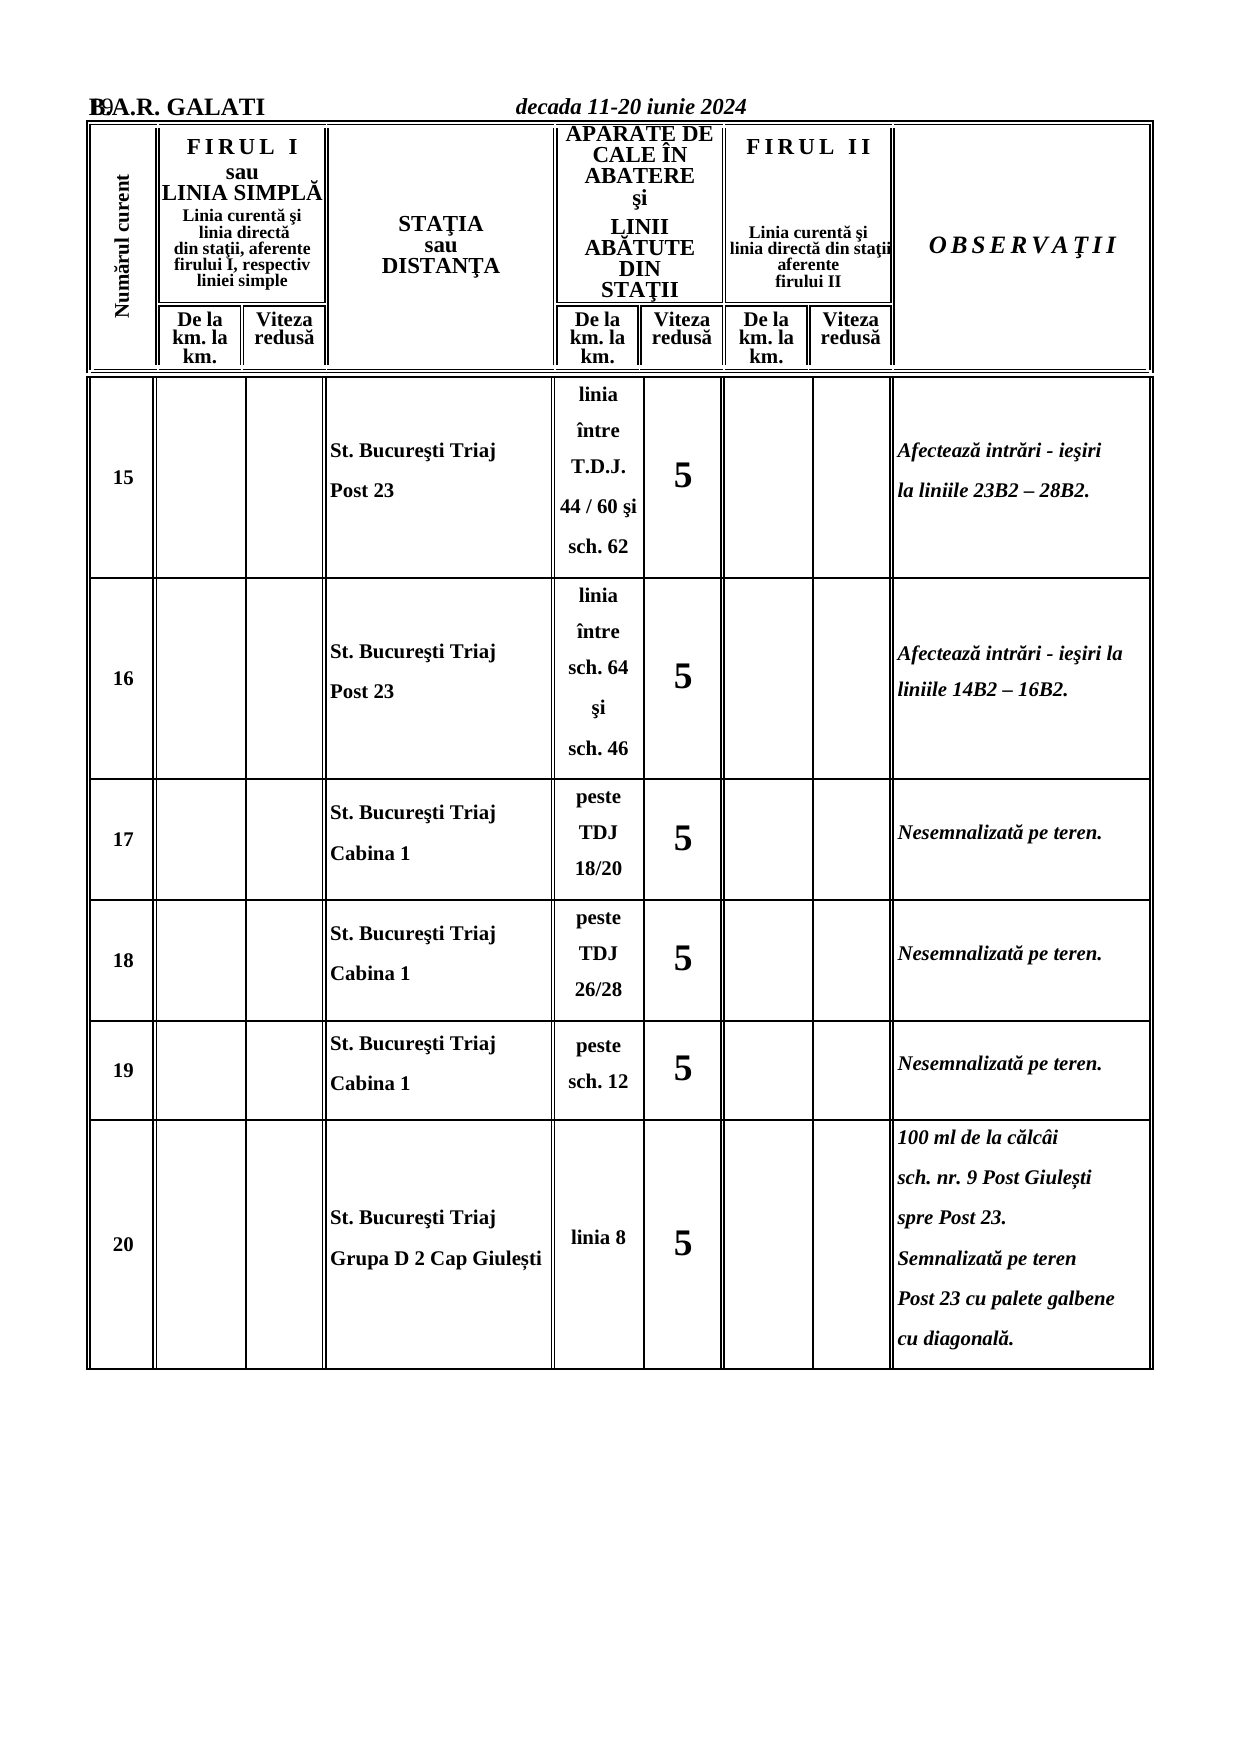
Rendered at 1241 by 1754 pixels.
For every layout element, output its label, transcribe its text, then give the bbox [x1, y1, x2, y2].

table_cell [157, 1022, 245, 1118]
table_cell St. Bucureşti Triaj Cabina 1 [327, 901, 551, 1020]
table_cell [725, 1022, 812, 1118]
table_cell [814, 901, 889, 1020]
table_cell St. Bucureşti Triaj Cabina 1 [327, 1022, 551, 1118]
table_cell 5 [645, 1121, 720, 1368]
table_cell [247, 579, 322, 778]
table_cell [91, 378, 152, 577]
table_cell [814, 1022, 889, 1118]
table_cell [725, 579, 812, 778]
table_cell [91, 1121, 152, 1368]
table_cell peste TDJ 18/20 [555, 780, 643, 899]
table_cell 5 [645, 378, 720, 577]
table_cell [157, 579, 245, 778]
table_cell [247, 780, 322, 899]
table_cell [247, 378, 322, 577]
table_cell [725, 1121, 812, 1368]
table_cell [157, 1121, 245, 1368]
table_cell 5 [645, 901, 720, 1020]
table_cell Nesemnalizată pe teren. [894, 901, 1149, 1020]
table_cell [814, 579, 889, 778]
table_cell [327, 378, 551, 577]
table_cell [157, 901, 245, 1020]
table_cell 100 ml de la călcâi sch. nr. 9 Post Giulești spre Post 23. Semnalizată pe teren Post 23 cu palete galbene cu diagonală. [894, 1121, 1149, 1368]
table_cell [814, 1121, 889, 1368]
table_cell Nesemnalizată pe teren. [894, 780, 1149, 899]
table_cell [91, 1022, 152, 1118]
table_cell [91, 901, 152, 1020]
table_cell linia 8 [555, 1121, 643, 1368]
table_cell linia între T.D.J. 44 / 60 şi sch. 62 [555, 378, 643, 577]
table_cell [725, 901, 812, 1020]
table_cell linia între sch. 64 şi sch. 46 [555, 579, 643, 778]
table_cell 5 [645, 780, 720, 899]
table_cell 5 [645, 579, 720, 778]
table_cell St. Bucureşti Triaj Cabina 1 [327, 780, 551, 899]
table_cell [814, 378, 889, 577]
table_cell [247, 1121, 322, 1368]
table_cell Nesemnalizată pe teren. [894, 1022, 1149, 1118]
table_cell 5 [645, 1022, 720, 1118]
table_cell [725, 378, 812, 577]
table_cell [157, 378, 245, 577]
table_cell peste sch. 12 [555, 1022, 643, 1118]
table_cell [247, 901, 322, 1020]
table_cell [91, 579, 152, 778]
table_cell [91, 780, 152, 899]
table_cell [725, 780, 812, 899]
table_cell [814, 780, 889, 899]
table_cell Afectează intrări - ieşiri la liniile 14B2 – 16B2. [894, 579, 1149, 778]
table_cell [157, 780, 245, 899]
table_cell Afectează intrări - ieşiri la liniile 23B2 – 28B2. [894, 378, 1149, 577]
table_cell peste TDJ 26/28 [555, 901, 643, 1020]
table_cell St. Bucureşti Triaj Grupa D 2 Cap Giulești [327, 1121, 551, 1368]
table_cell [247, 1022, 322, 1118]
table_cell St. Bucureşti Triaj Post 23 [327, 579, 551, 778]
